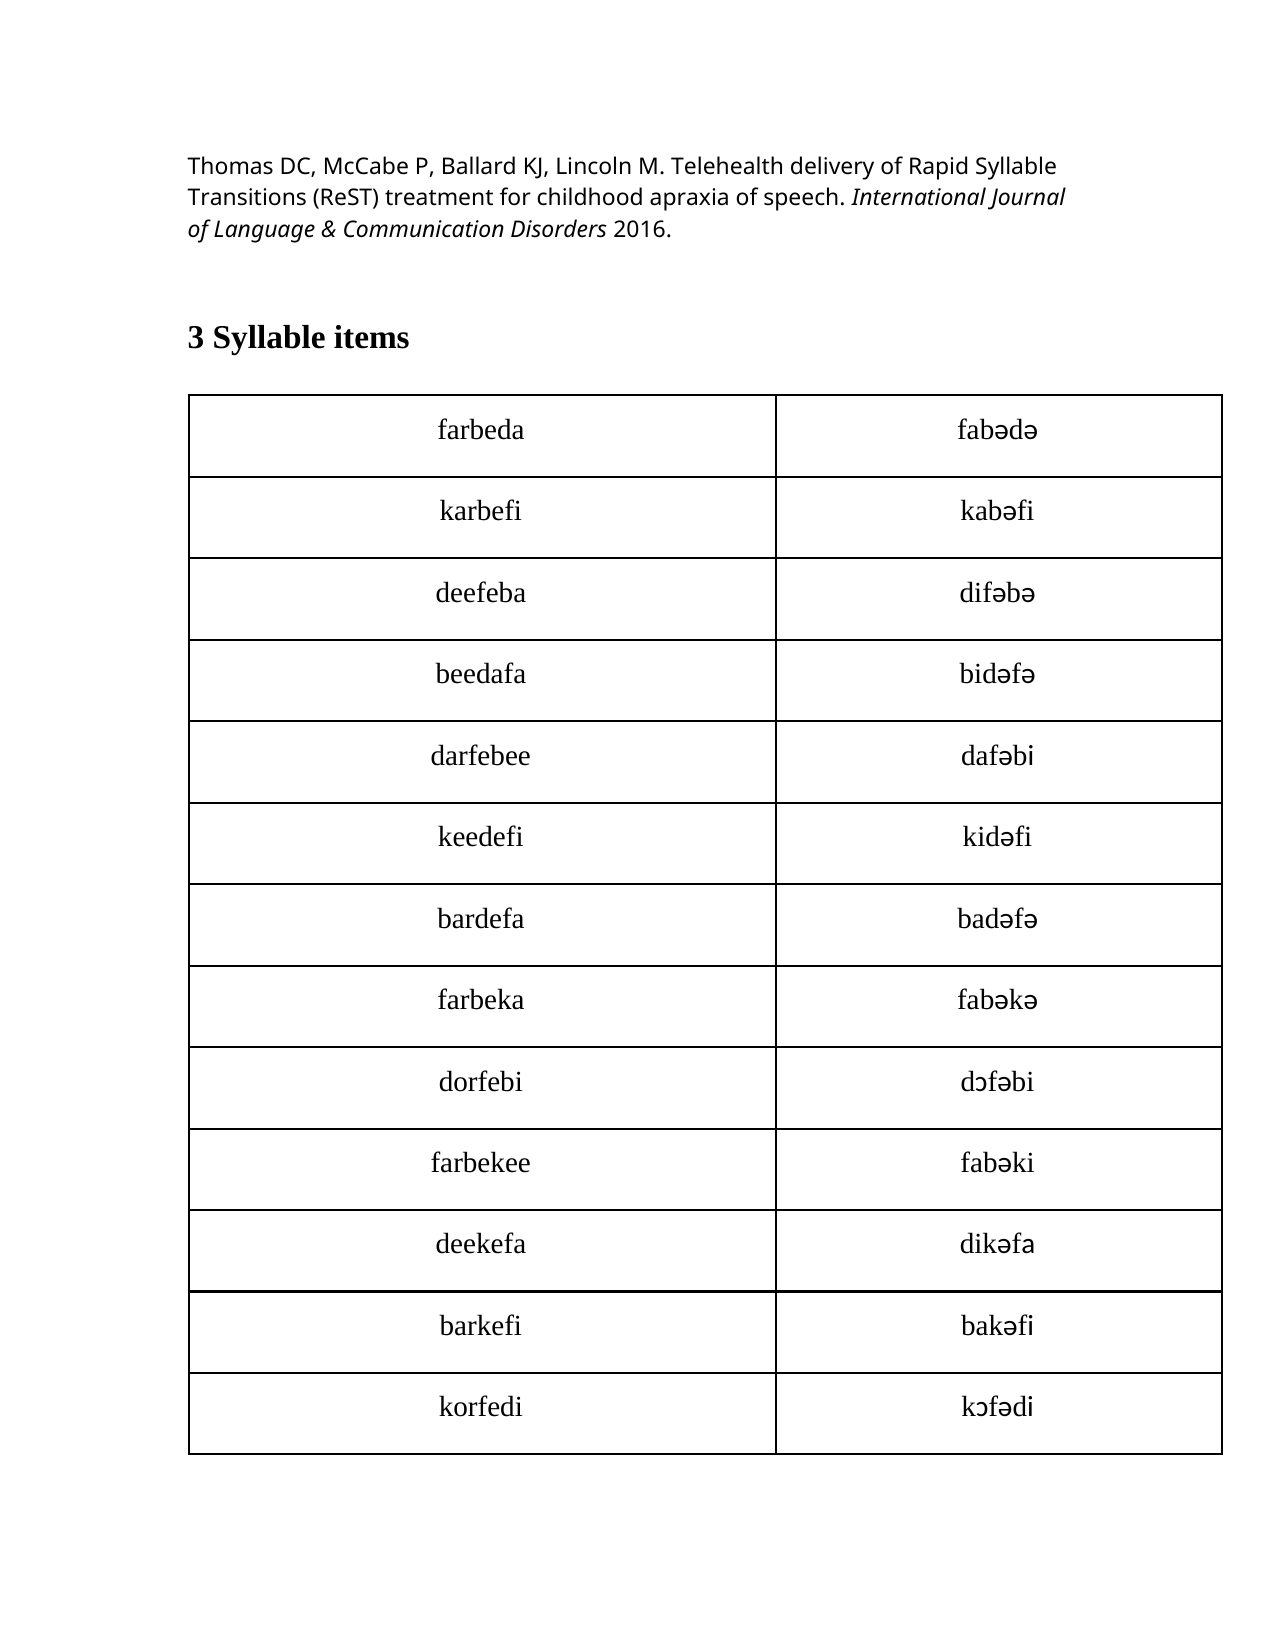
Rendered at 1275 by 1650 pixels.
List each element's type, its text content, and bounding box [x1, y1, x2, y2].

table_cell bidǝfǝ [777, 641, 1221, 720]
table_cell fabǝkǝ [777, 967, 1221, 1046]
table_cell barkefi [190, 1293, 775, 1372]
table_cell kidǝfi [777, 804, 1221, 883]
table_cell difǝbǝ [777, 559, 1221, 639]
table_cell bardefa [190, 885, 775, 964]
table_cell farbeka [190, 967, 775, 1046]
table_cell beedafa [190, 641, 775, 720]
table_cell badǝfǝ [777, 885, 1221, 964]
table_cell karbefi [190, 478, 775, 557]
table_cell deekefa [190, 1211, 775, 1290]
table_cell kabǝfi [777, 478, 1221, 557]
table_cell deefeba [190, 559, 775, 639]
table_cell dafǝbi [777, 722, 1221, 802]
table_cell korfedi [190, 1374, 775, 1453]
text 3 Syllable items [187, 318, 1087, 356]
table_header farbeda [190, 396, 775, 476]
table_cell bakǝfi [777, 1293, 1221, 1372]
table_cell fabǝki [777, 1130, 1221, 1209]
table_cell dɔfǝbi [777, 1048, 1221, 1127]
table_cell dorfebi [190, 1048, 775, 1127]
table_cell kɔfǝdi [777, 1374, 1221, 1453]
table_cell darfebee [190, 722, 775, 802]
table_header fabǝdǝ [777, 396, 1221, 476]
table_cell keedefi [190, 804, 775, 883]
table_cell farbekee [190, 1130, 775, 1209]
text Thomas DC, McCabe P, Ballard KJ, Lincoln M. Telehealth delivery of Rapid Syllable Transitions (ReST) treatment for childhood apraxia of speech. International Journal of Language & Communication Disorders 2016. [187, 150, 1087, 244]
table_cell dikǝfa [777, 1211, 1221, 1290]
